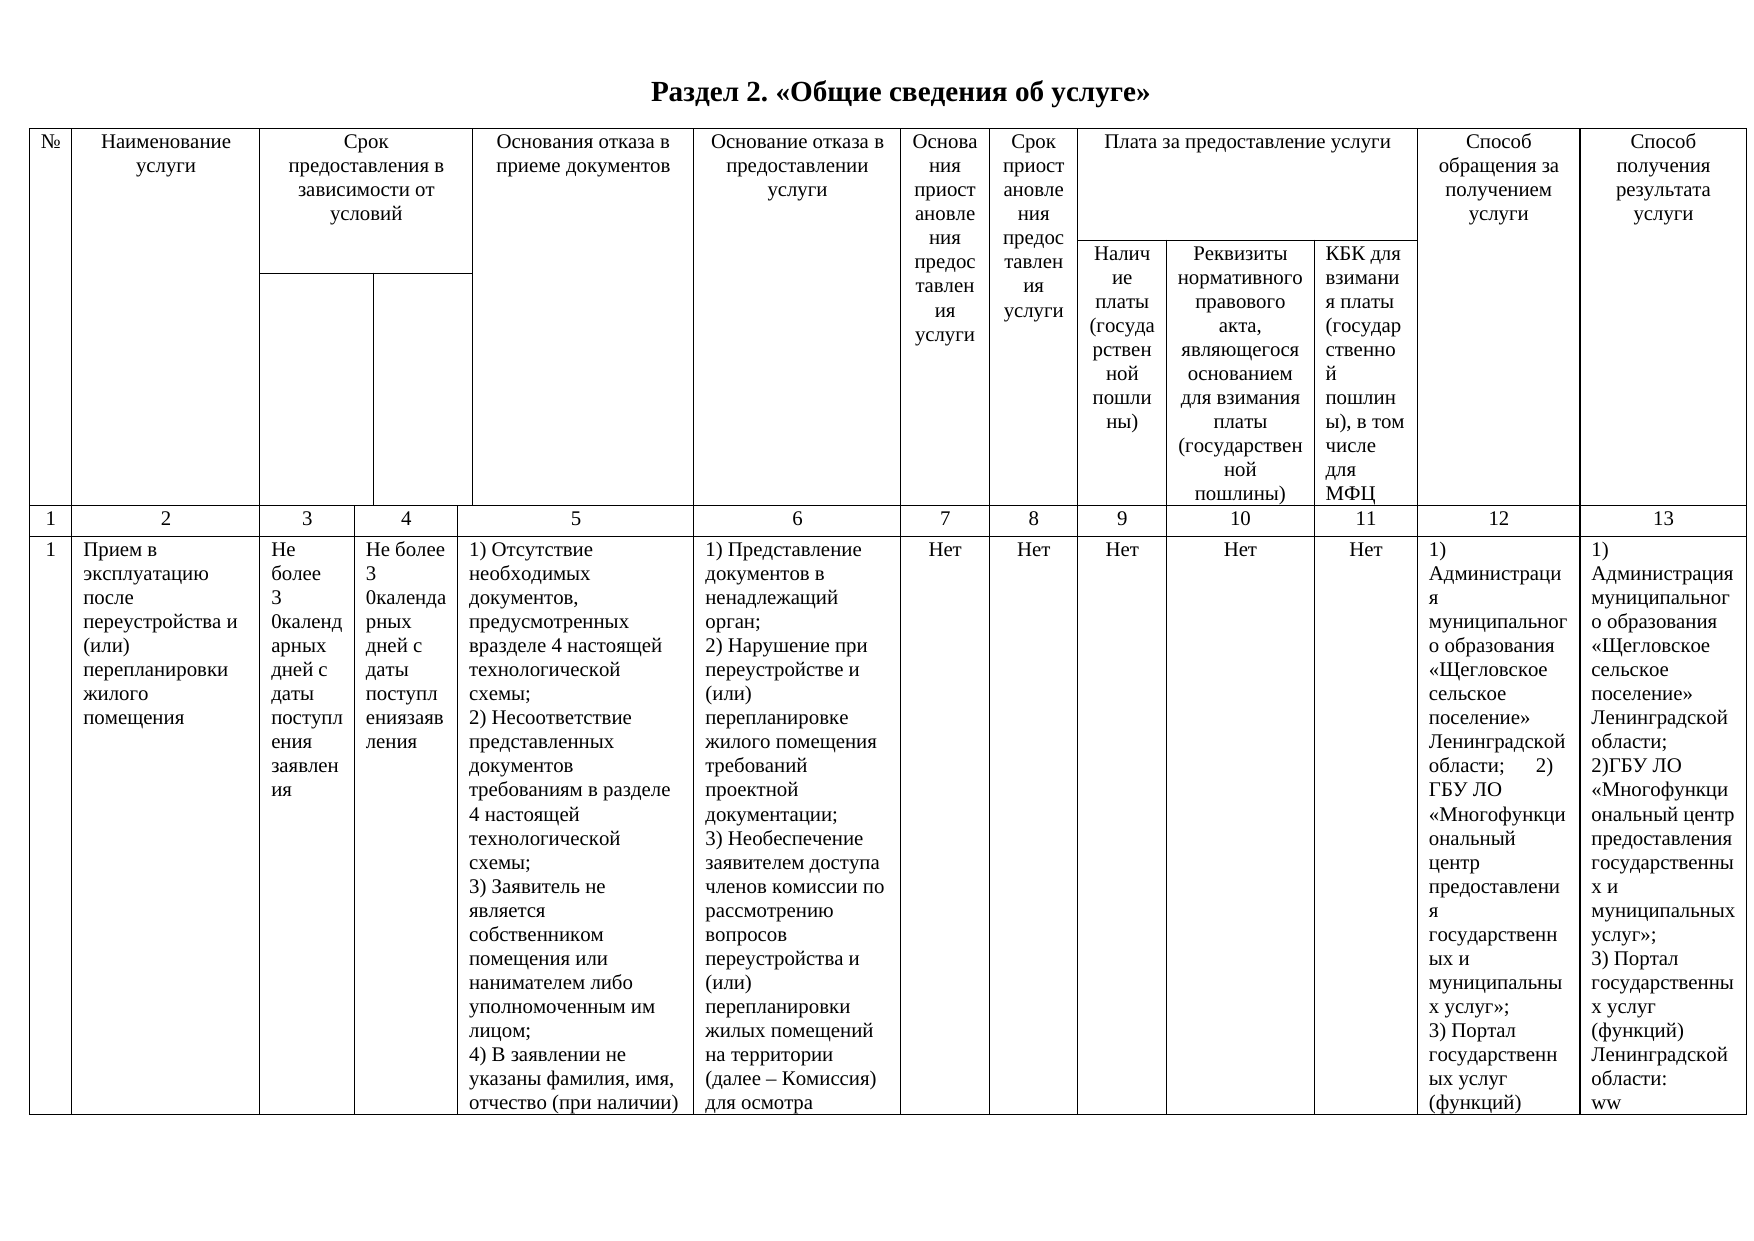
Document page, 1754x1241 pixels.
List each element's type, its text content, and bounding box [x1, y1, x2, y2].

table_cell 12 [1418, 506, 1579, 536]
table_cell Реквизиты нормативного правового акта, являющегося основанием для взимания платы (государственной пошлины) [1167, 241, 1314, 505]
table_cell Нет [990, 537, 1077, 1114]
table_cell Нет [1315, 537, 1417, 1114]
table_cell Нет [1078, 537, 1166, 1114]
table_cell 13 [1581, 506, 1746, 536]
table_cell КБК для взимания платы (государственной пошлины), в том числе для МФЦ [1315, 241, 1417, 505]
table_cell Наличие платы (государственной пошлины) [1078, 241, 1166, 505]
table_header Способ обращения за получением услуги [1418, 129, 1579, 505]
text Раздел 2. «Общие сведения об услуге» [118, 74, 1683, 107]
table_header № [30, 129, 71, 505]
table_cell 5 [458, 506, 693, 536]
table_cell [260, 537, 354, 1114]
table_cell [1418, 537, 1579, 1114]
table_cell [72, 537, 259, 1114]
table_cell 8 [990, 506, 1077, 536]
table_cell 1 [30, 537, 71, 1114]
table_header Наименование услуги [72, 129, 259, 505]
table_header Плата за предоставление услуги [1078, 129, 1417, 239]
table_cell Нет [901, 537, 989, 1114]
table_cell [1581, 537, 1746, 1114]
table_header Способ получения результата услуги [1581, 129, 1746, 505]
table_header Основание отказа в предоставлении услуги [694, 129, 900, 505]
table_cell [458, 537, 693, 1114]
table_cell [260, 274, 373, 505]
table_cell 7 [901, 506, 989, 536]
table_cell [355, 537, 457, 1114]
table_cell 11 [1315, 506, 1417, 536]
table_cell 9 [1078, 506, 1166, 536]
table_cell Нет [1167, 537, 1314, 1114]
table_cell 10 [1167, 506, 1314, 536]
table_header Срок приостановления предоставления услуги [990, 129, 1077, 505]
table_cell [374, 274, 472, 505]
table_cell 4 [355, 506, 457, 536]
table_cell 3 [260, 506, 354, 536]
table_header Срок предоставления в зависимости от условий [260, 129, 472, 273]
table_cell 6 [694, 506, 900, 536]
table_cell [694, 537, 900, 1114]
table_cell 2 [72, 506, 259, 536]
table_cell 1 [30, 506, 71, 536]
table_header Основания приостановления предоставления услуги [901, 129, 989, 505]
table_header Основания отказа в приеме документов [473, 129, 693, 505]
